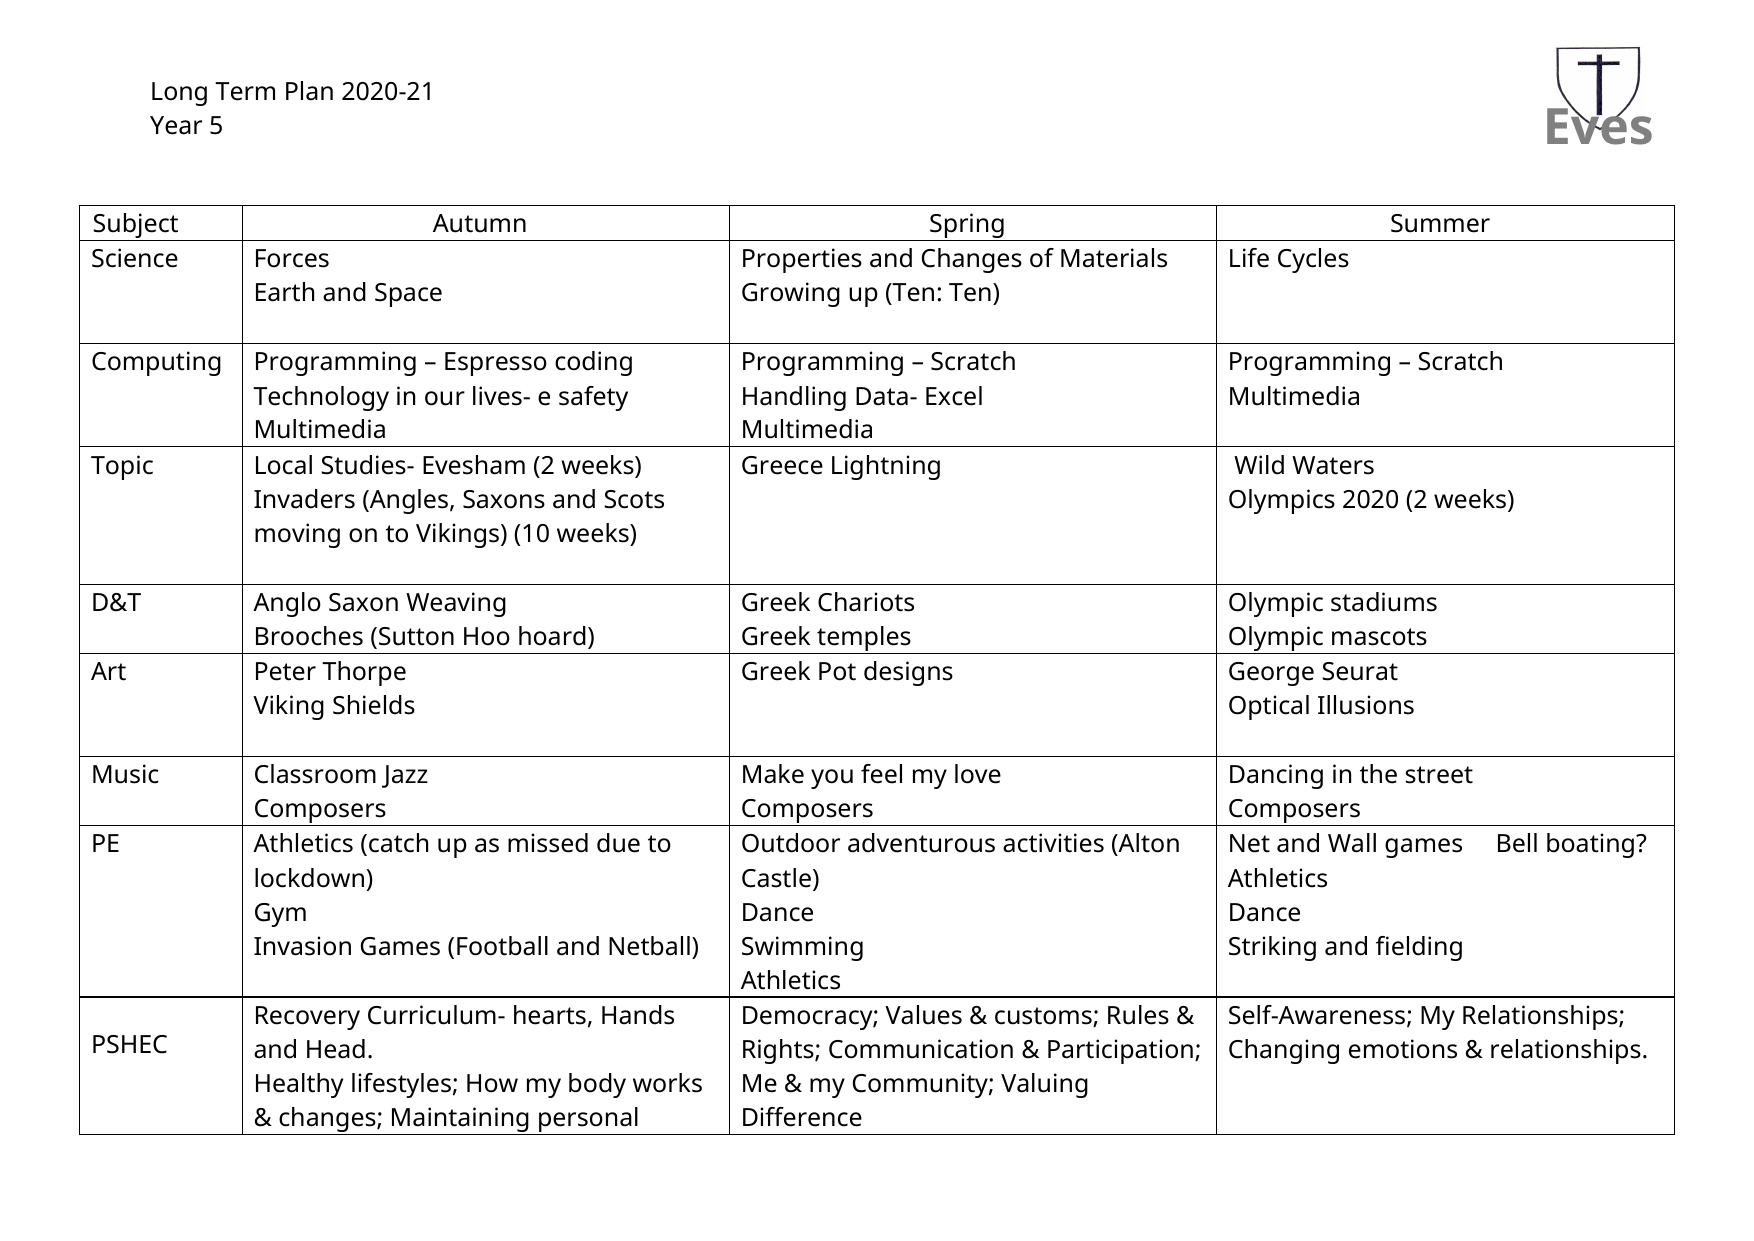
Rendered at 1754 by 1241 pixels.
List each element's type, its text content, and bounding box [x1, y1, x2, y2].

table_cell Forces Earth and Space [243, 241, 729, 343]
table_cell Anglo Saxon Weaving Brooches (Sutton Hoo hoard) [243, 585, 729, 653]
table_header Autumn [243, 206, 729, 240]
table_cell Peter Thorpe Viking Shields [243, 654, 729, 756]
table_cell PSHEC [80, 998, 242, 1134]
table_cell Computing [80, 344, 242, 446]
table_cell Greece Lightning [730, 447, 1216, 583]
picture [1609, 122, 1619, 127]
table_cell Outdoor adventurous activities (Alton Castle) Dance Swimming Athletics [730, 826, 1216, 996]
table_cell Wild Waters Olympics 2020 (2 weeks) [1217, 447, 1674, 583]
table_cell Programming – Espresso coding Technology in our lives- e safety Multimedia [243, 344, 729, 446]
table_cell Democracy; Values & customs; Rules & Rights; Communication & Participation; Me & my Community; Valuing Difference [730, 998, 1216, 1134]
table_cell Olympic stadiums Olympic mascots [1217, 585, 1674, 653]
table_cell D&T [80, 585, 242, 653]
table_cell Topic [80, 447, 242, 583]
picture [1553, 44, 1646, 132]
table_cell Programming – Scratch Multimedia [1217, 344, 1674, 446]
table_cell Music [80, 757, 242, 825]
table_header Spring [730, 206, 1216, 240]
table_cell Athletics (catch up as missed due to lockdown) Gym Invasion Games (Football and Netball) [243, 826, 729, 996]
table_header Subject [80, 206, 242, 240]
table_cell Greek Chariots Greek temples [730, 585, 1216, 653]
table_cell Classroom Jazz Composers [243, 757, 729, 825]
picture [1638, 122, 1646, 128]
table_cell Self-Awareness; My Relationships; Changing emotions & relationships. [1217, 998, 1674, 1134]
table_cell Properties and Changes of Materials Growing up (Ten: Ten) [730, 241, 1216, 343]
table_cell Greek Pot designs [730, 654, 1216, 756]
table_cell PE [80, 826, 242, 996]
table_cell Science [80, 241, 242, 343]
table_cell Art [80, 654, 242, 756]
table_cell Recovery Curriculum- hearts, Hands and Head. Healthy lifestyles; How my body works & changes; Maintaining personal hygiene. Ten: Ten (linked to RE) [243, 998, 729, 1134]
table_header Summer [1217, 206, 1674, 240]
table_cell George Seurat Optical Illusions [1217, 654, 1674, 756]
table_cell Life Cycles [1217, 241, 1674, 343]
table_cell Make you feel my love Composers [730, 757, 1216, 825]
table_cell Local Studies- Evesham (2 weeks) Invaders (Angles, Saxons and Scots moving on to Vikings) (10 weeks) [243, 447, 729, 583]
table_cell Dancing in the street Composers [1217, 757, 1674, 825]
table_cell Net and Wall games Bell boating? Athletics Dance Striking and fielding [1217, 826, 1674, 996]
table_cell Programming – Scratch Handling Data- Excel Multimedia [730, 344, 1216, 446]
